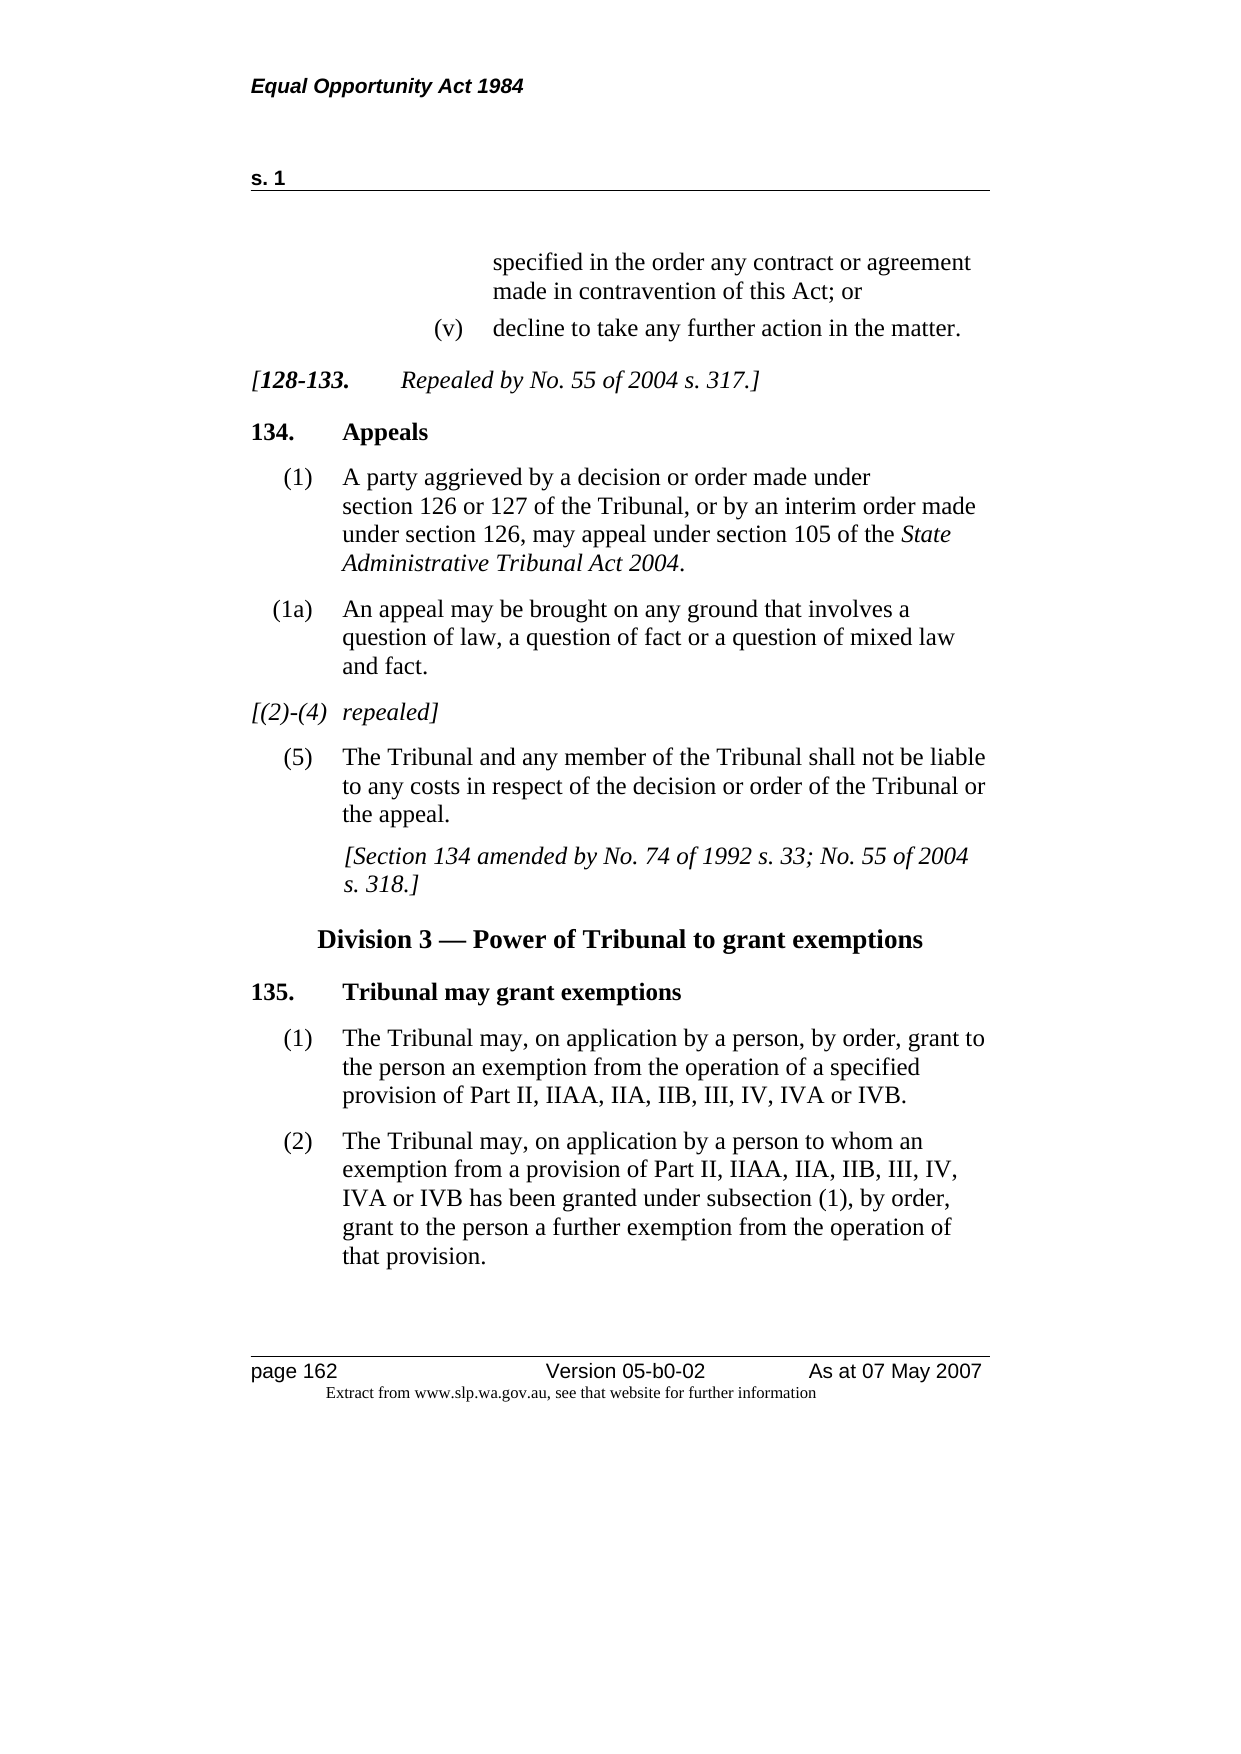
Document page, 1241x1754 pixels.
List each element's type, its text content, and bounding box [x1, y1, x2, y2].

text [(2)-(4) repealed] [251, 697, 990, 725]
subtitle 134. Appeals [251, 417, 990, 445]
text [128-133. Repealed by No. 55 of 2004 s. 317.] [251, 365, 990, 394]
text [251, 247, 990, 305]
text (1a) An appeal may be brought on any ground that involves a question of law, a question of fact or a question of mixed law and fact. [251, 594, 990, 680]
text [Section 134 amended by No. 74 of 1992 s. 33; No. 55 of 2004 s. 318.] [251, 841, 990, 898]
text (1) The Tribunal may, on application by a person, by order, grant to the person an exemption from the operation of a specified provision of Part II, IIAA, IIA, IIB, III, IV, IVA or IVB. [251, 1023, 990, 1109]
text (v) decline to take any further action in the matter. [251, 313, 990, 342]
subtitle 135. Tribunal may grant exemptions [251, 977, 990, 1006]
subtitle Division 3 — Power of Tribunal to grant exemptions [251, 923, 990, 954]
text (2) The Tribunal may, on application by a person to whom an exemption from a provision of Part II, IIAA, IIA, IIB, III, IV, IVA or IVB has been granted under subsection (1), by order, grant to the person a further exemption from the operation of that provision. [251, 1126, 990, 1269]
text (1) A party aggrieved by a decision or order made under section 126 or 127 of the Tribunal, or by an interim order made under section 126, may appeal under section 105 of the State Administrative Tribunal Act 2004. [251, 462, 990, 577]
text (5) The Tribunal and any member of the Tribunal shall not be liable to any costs in respect of the decision or order of the Tribunal or the appeal. [251, 742, 990, 828]
